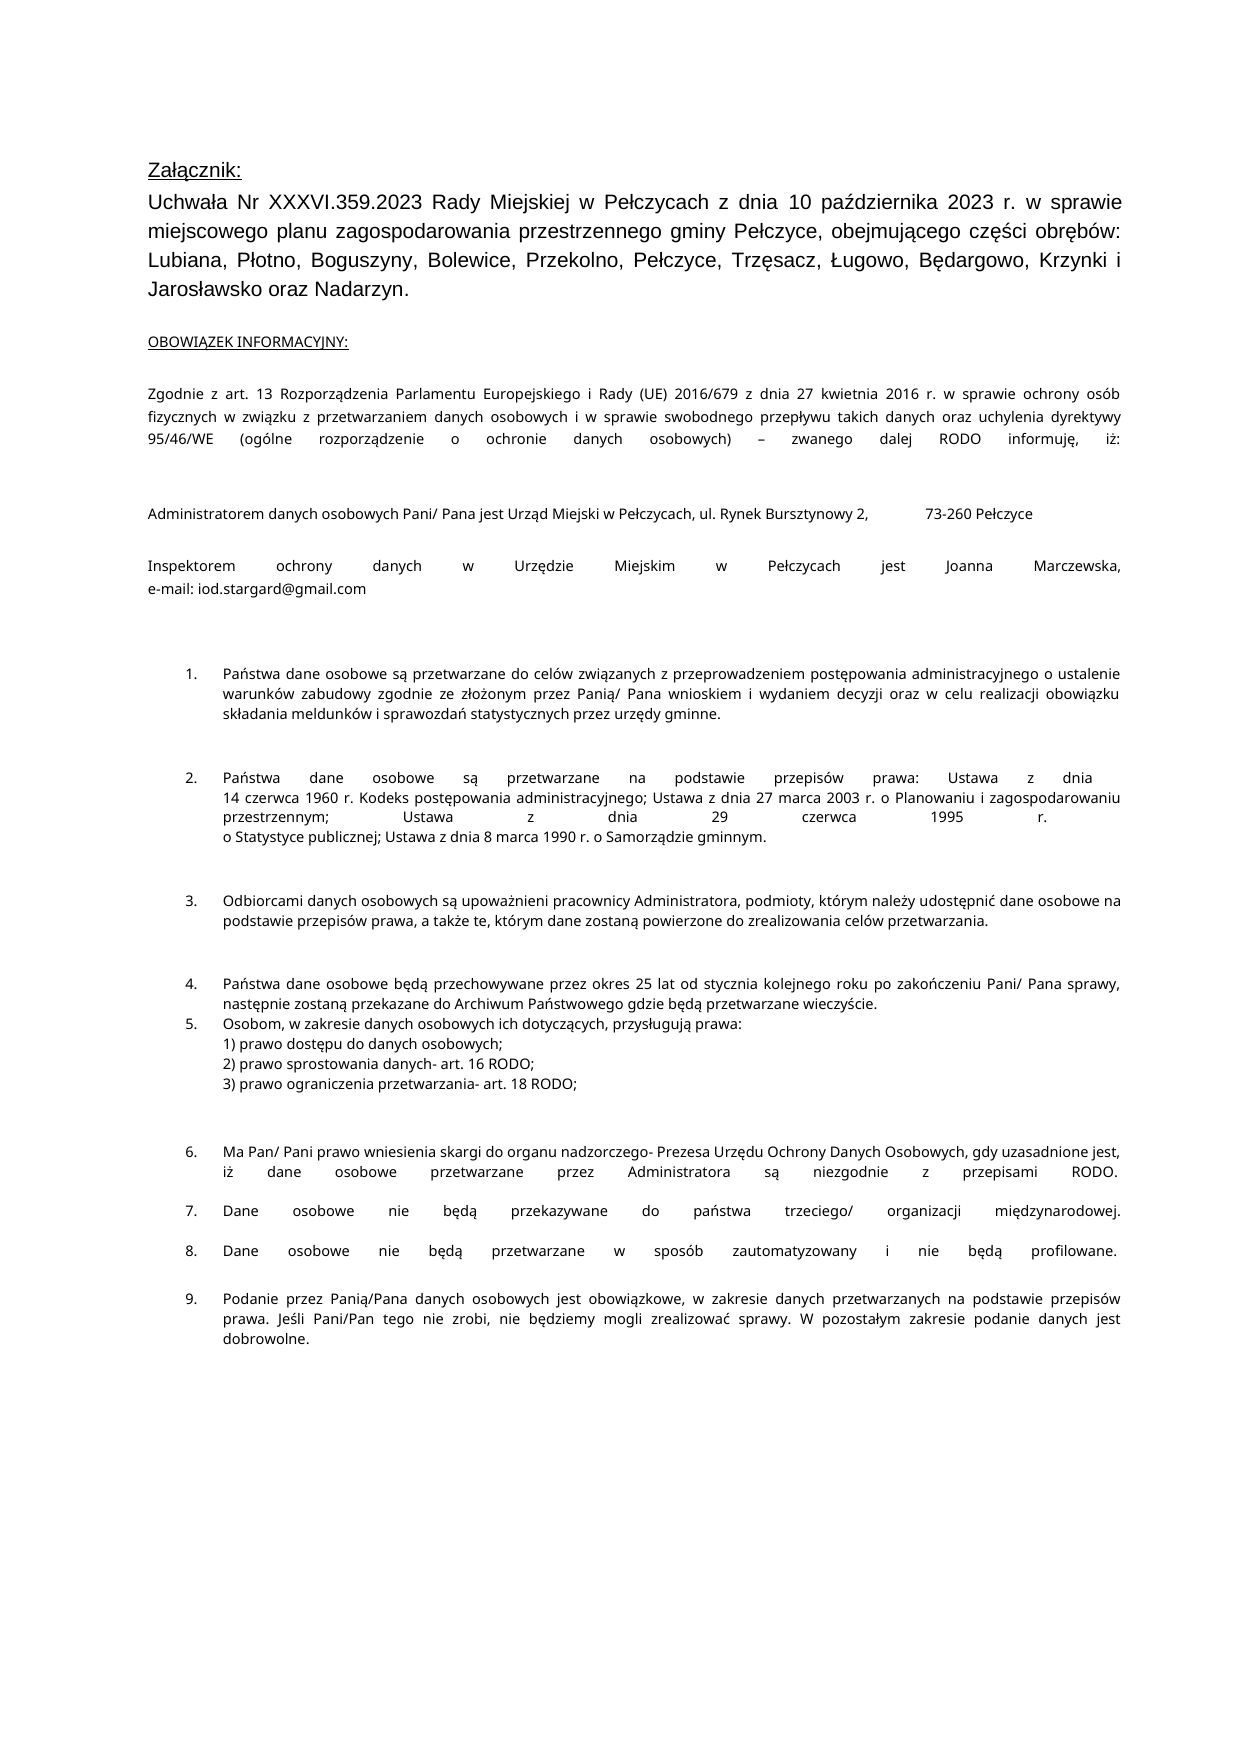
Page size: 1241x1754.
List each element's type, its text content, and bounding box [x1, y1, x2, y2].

text Załącznik: [148, 158, 1122, 182]
list Dane osobowe nie będą przekazywane do państwa trzeciego/ organizacji międzynarodowej. [185, 1201, 1122, 1241]
text OBOWIĄZEK INFORMACYJNY: [148, 332, 1122, 351]
list Dane osobowe nie będą przetwarzane w sposób zautomatyzowany i nie będą profilowane. [185, 1241, 1122, 1289]
text Zgodnie z art. 13 Rozporządzenia Parlamentu Europejskiego i Rady (UE) 2016/679 z dnia 27 kwietnia 2016 r. w sprawie ochrony osób fizycznych w związku z przetwarzaniem danych osobowych i w sprawie swobodnego przepływu takich danych oraz uchylenia dyrektywy 95/46/WE (ogólne rozporządzenie o ochronie danych osobowych) – zwanego dalej RODO informuję, iż: [148, 383, 1122, 472]
text Uchwała Nr XXXVI.359.2023 Rady Miejskiej w Pełczycach z dnia 10 października 2023 r. w sprawie miejscowego planu zagospodarowania przestrzennego gminy Pełczyce, obejmującego części obrębów: Lubiana, Płotno, Boguszyny, Bolewice, Przekolno, Pełczyce, Trzęsacz, Ługowo, Będargowo, Krzynki i Jarosławsko oraz Nadarzyn. [148, 186, 1122, 302]
list Osobom, w zakresie danych osobowych ich dotyczących, przysługują prawa: 1) prawo dostępu do danych osobowych; 2) prawo sprostowania danych- art. 16 RODO; 3) prawo ograniczenia przetwarzania- art. 18 RODO; [185, 1014, 1122, 1141]
text Inspektorem ochrony danych w Urzędzie Miejskim w Pełczycach jest Joanna Marczewska, e-mail: iod.stargard@gmail.com [148, 556, 1122, 631]
list Ma Pan/ Pani prawo wniesienia skargi do organu nadzorczego- Prezesa Urzędu Ochrony Danych Osobowych, gdy uzasadnione jest, iż dane osobowe przetwarzane przez Administratora są niezgodnie z przepisami RODO. [185, 1141, 1122, 1201]
text Administratorem danych osobowych Pani/ Pana jest Urząd Miejski w Pełczycach, ul. Rynek Bursztynowy 2, 73-260 Pełczyce [148, 504, 1122, 524]
list Państwa dane osobowe są przetwarzane do celów związanych z przeprowadzeniem postępowania administracyjnego o ustalenie warunków zabudowy zgodnie ze złożonym przez Panią/ Pana wnioskiem i wydaniem decyzji oraz w celu realizacji obowiązku składania meldunków i sprawozdań statystycznych przez urzędy gminne. [185, 664, 1122, 724]
list Podanie przez Panią/Pana danych osobowych jest obowiązkowe, w zakresie danych przetwarzanych na podstawie przepisów prawa. Jeśli Pani/Pan tego nie zrobi, nie będziemy mogli zrealizować sprawy. W pozostałym zakresie podanie danych jest dobrowolne. [185, 1289, 1122, 1348]
list Państwa dane osobowe są przetwarzane na podstawie przepisów prawa: Ustawa z dnia 14 czerwca 1960 r. Kodeks postępowania administracyjnego; Ustawa z dnia 27 marca 2003 r. o Planowaniu i zagospodarowaniu przestrzennym; Ustawa z dnia 29 czerwca 1995 r. o Statystyce publicznej; Ustawa z dnia 8 marca 1990 r. o Samorządzie gminnym. [185, 767, 1122, 847]
list Odbiorcami danych osobowych są upoważnieni pracownicy Administratora, podmioty, którym należy udostępnić dane osobowe na podstawie przepisów prawa, a także te, którym dane zostaną powierzone do zrealizowania celów przetwarzania. [185, 891, 1122, 931]
list Państwa dane osobowe będą przechowywane przez okres 25 lat od stycznia kolejnego roku po zakończeniu Pani/ Pana sprawy, następnie zostaną przekazane do Archiwum Państwowego gdzie będą przetwarzane wieczyście. [185, 974, 1122, 1014]
